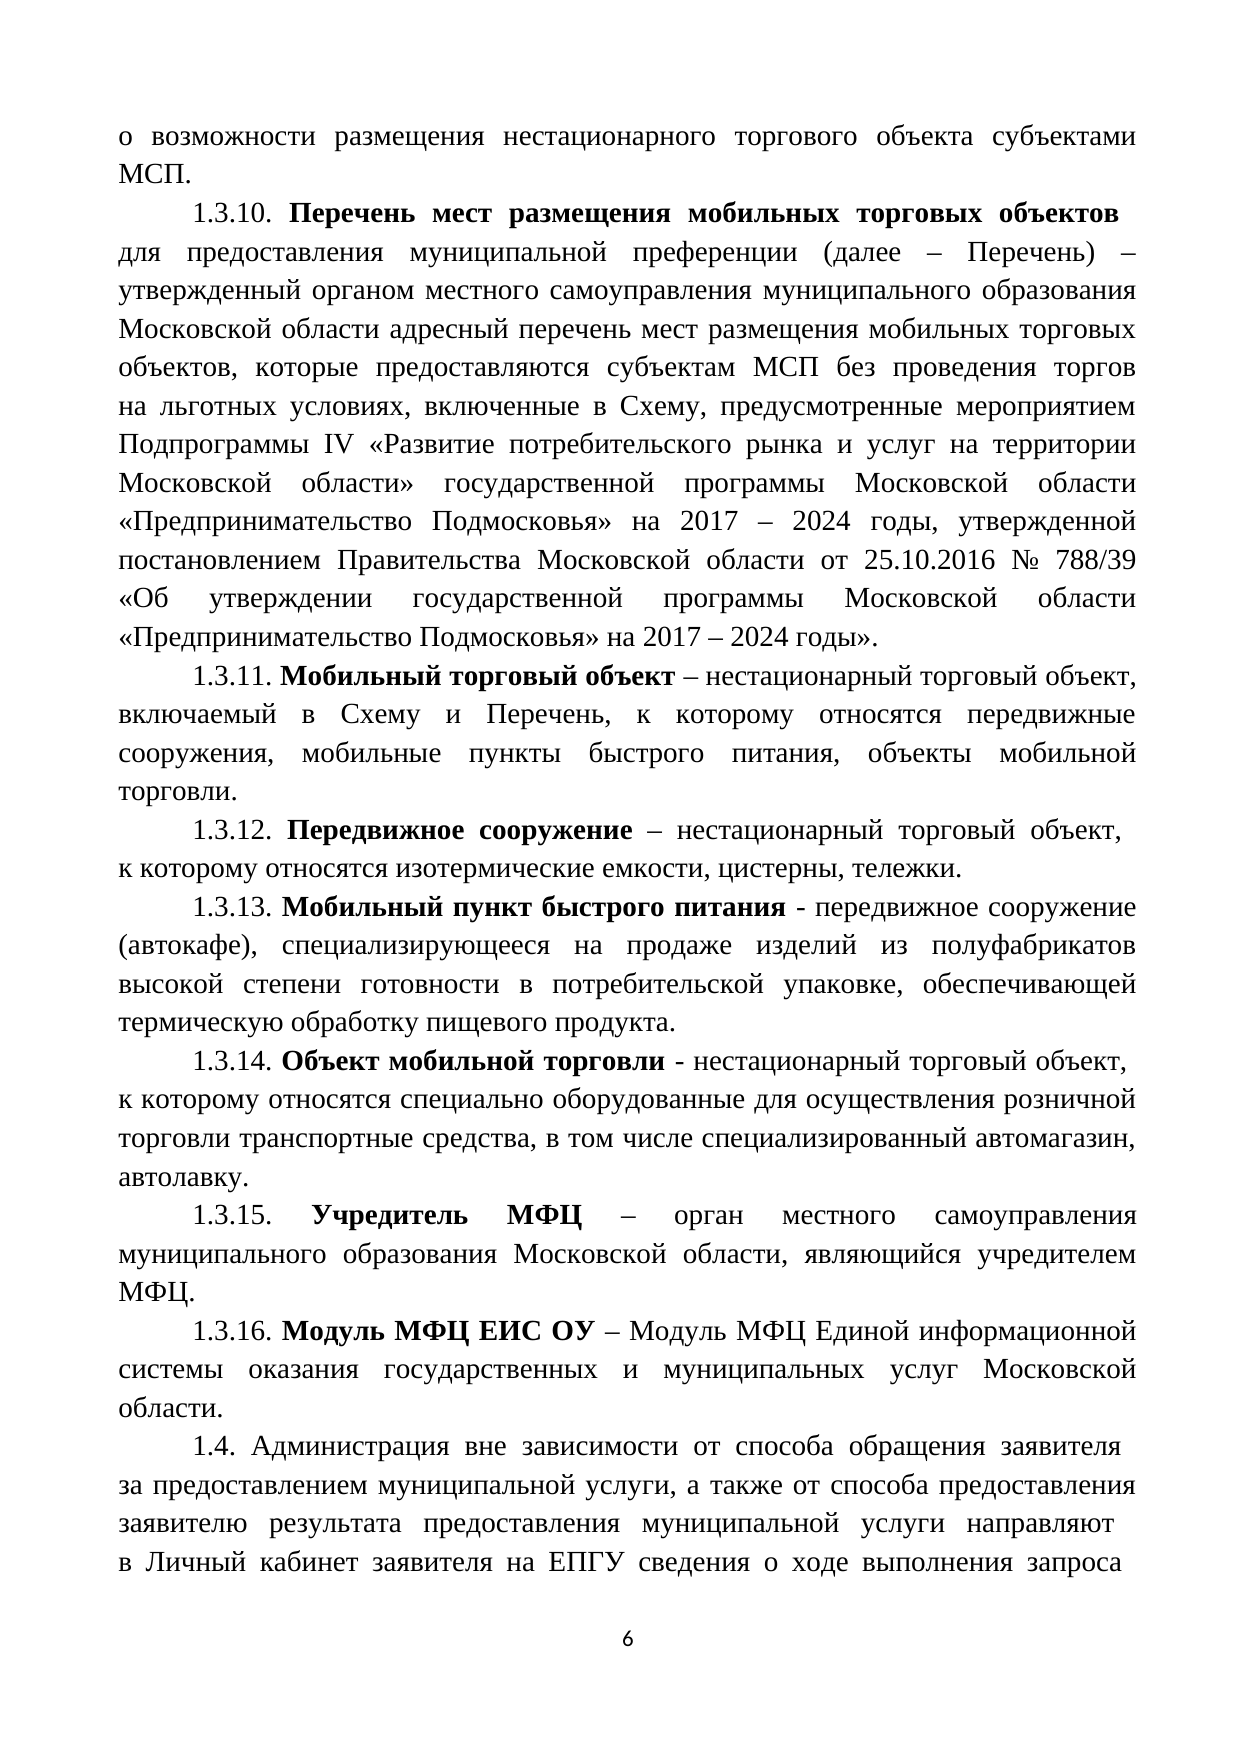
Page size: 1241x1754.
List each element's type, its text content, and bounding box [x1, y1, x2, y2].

text 1.3.11. Мобильный торговый объект – нестационарный торговый объект, включаемый в Схему и Перечень, к которому относятся передвижные сооружения, мобильные пункты быстрого питания, объекты мобильной торговли. [118, 658, 1137, 807]
text 1.3.14. Объект мобильной торговли - нестационарный торговый объект, к которому относятся специально оборудованные для осуществления розничной торговли транспортные средства, в том числе специализированный автомагазин, автолавку. [118, 1043, 1137, 1192]
text 1.3.16. Модуль МФЦ ЕИС ОУ – Модуль МФЦ Единой информационной системы оказания государственных и муниципальных услуг Московской области. [118, 1313, 1137, 1423]
text 1.3.12. Передвижное сооружение – нестационарный торговый объект, к которому относятся изотермические емкости, цистерны, тележки. [118, 812, 1137, 884]
text 1.3.15. Учредитель МФЦ – орган местного самоуправления муниципального образования Московской области, являющийся учредителем МФЦ. [118, 1197, 1137, 1308]
text 1.3.10. Перечень мест размещения мобильных торговых объектов для предоставления муниципальной преференции (далее – Перечень) – утвержденный органом местного самоуправления муниципального образования Московской области адресный перечень мест размещения мобильных торговых объектов, которые предоставляются субъектам МСП без проведения торгов на льготных условиях, включенные в Схему, предусмотренные мероприятием Подпрограммы IV «Развитие потребительского рынка и услуг на территории Московской области» государственной программы Московской области «Предпринимательство Подмосковья» на 2017 – 2024 годы, утвержденной постановлением Правительства Московской области от 25.10.2016 № 788/39 «Об утверждении государственной программы Московской области «Предпринимательство Подмосковья» на 2017 – 2024 годы». [118, 195, 1137, 653]
text 1.3.13. Мобильный пункт быстрого питания - передвижное сооружение (автокафе), специализирующееся на продаже изделий из полуфабрикатов высокой степени готовности в потребительской упаковке, обеспечивающей термическую обработку пищевого продукта. [118, 889, 1137, 1038]
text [118, 118, 1137, 190]
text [118, 1428, 1137, 1578]
